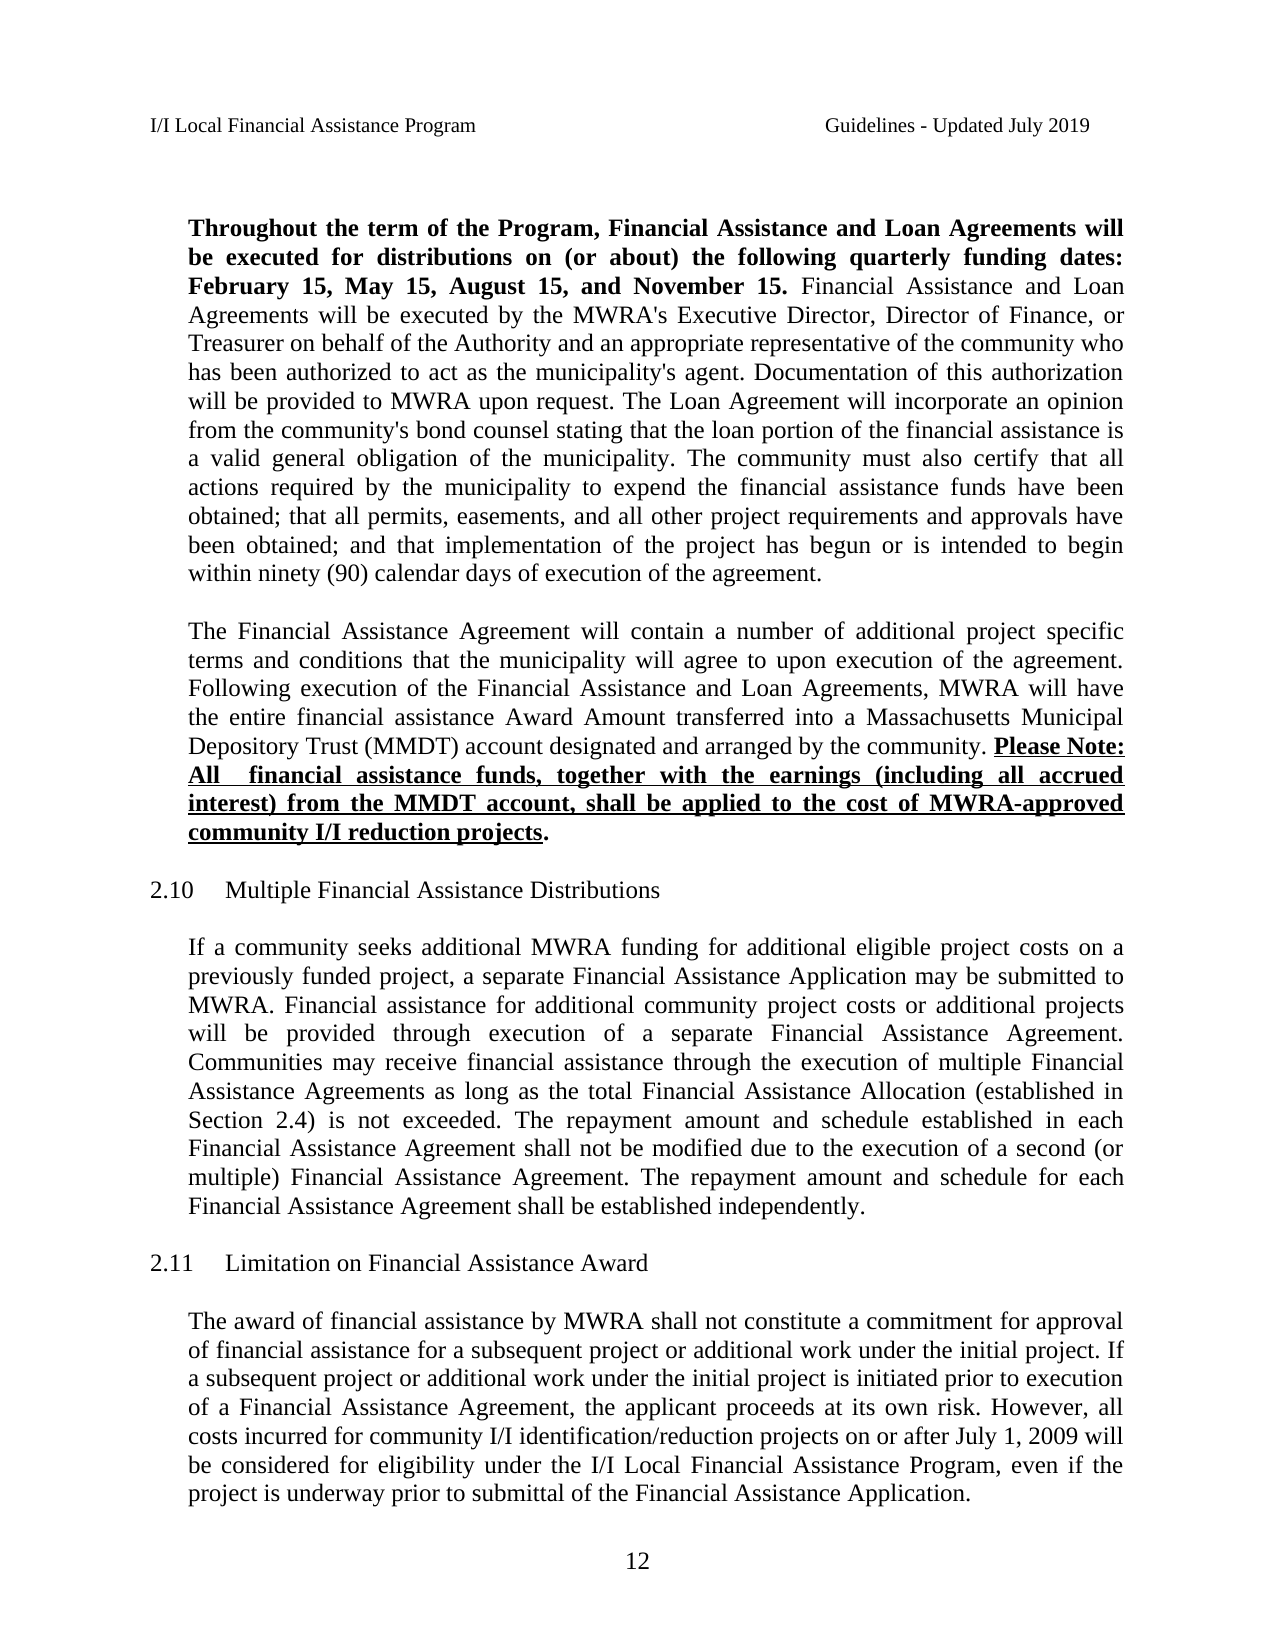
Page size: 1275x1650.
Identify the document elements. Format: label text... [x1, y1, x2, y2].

text If a community seeks additional MWRA funding for additional eligible project costs on a previously funded project, a separate Financial Assistance Application may be submitted to MWRA. Financial assistance for additional community project costs or additional projects will be provided through execution of a separate Financial Assistance Agreement. Communities may receive financial assistance through the execution of multiple Financial Assistance Agreements as long as the total Financial Assistance Allocation (established in Section 2.4) is not exceeded. The repayment amount and schedule established in each Financial Assistance Agreement shall not be modified due to the execution of a second (or multiple) Financial Assistance Agreement. The repayment amount and schedule for each Financial Assistance Agreement shall be established independently. [188, 932, 1125, 1220]
text The award of financial assistance by MWRA shall not constitute a commitment for approval of financial assistance for a subsequent project or additional work under the initial project. If a subsequent project or additional work under the initial project is initiated prior to execution of a Financial Assistance Agreement, the applicant proceeds at its own risk. However, all costs incurred for community I/I identification/reduction projects on or after July 1, 2009 will be considered for eligibility under the I/I Local Financial Assistance Program, even if the project is underway prior to submittal of the Financial Assistance Application. [188, 1306, 1125, 1507]
text 2.11 Limitation on Financial Assistance Award [150, 1248, 1125, 1277]
text 2.10 Multiple Financial Assistance Distributions [150, 875, 1125, 903]
text The Financial Assistance Agreement will contain a number of additional project specific terms and conditions that the municipality will agree to upon execution of the agreement. Following execution of the Financial Assistance and Loan Agreements, MWRA will have the entire financial assistance Award Amount transferred into a Massachusetts Municipal Depository Trust (MMDT) account designated and arranged by the community. Please Note: All financial assistance funds, together with the earnings (including all accrued interest) from the MMDT account, shall be applied to the cost of MWRA-approved community I/I reduction projects. [188, 616, 1125, 785]
text Throughout the term of the Program, Financial Assistance and Loan Agreements will be executed for distributions on (or about) the following quarterly funding dates: February 15, May 15, August 15, and November 15. Financial Assistance and Loan Agreements will be executed by the MWRA's Executive Director, Director of Finance, or Treasurer on behalf of the Authority and an appropriate representative of the community who has been authorized to act as the municipality's agent. Documentation of this authorization will be provided to MWRA upon request. The Loan Agreement will incorporate an opinion from the community's bond counsel stating that the loan portion of the financial assistance is a valid general obligation of the municipality. The community must also certify that all actions required by the municipality to expend the financial assistance funds have been obtained; that all permits, easements, and all other project requirements and approvals have been obtained; and that implementation of the project has begun or is intended to begin within ninety (90) calendar days of execution of the agreement. [188, 213, 1125, 587]
